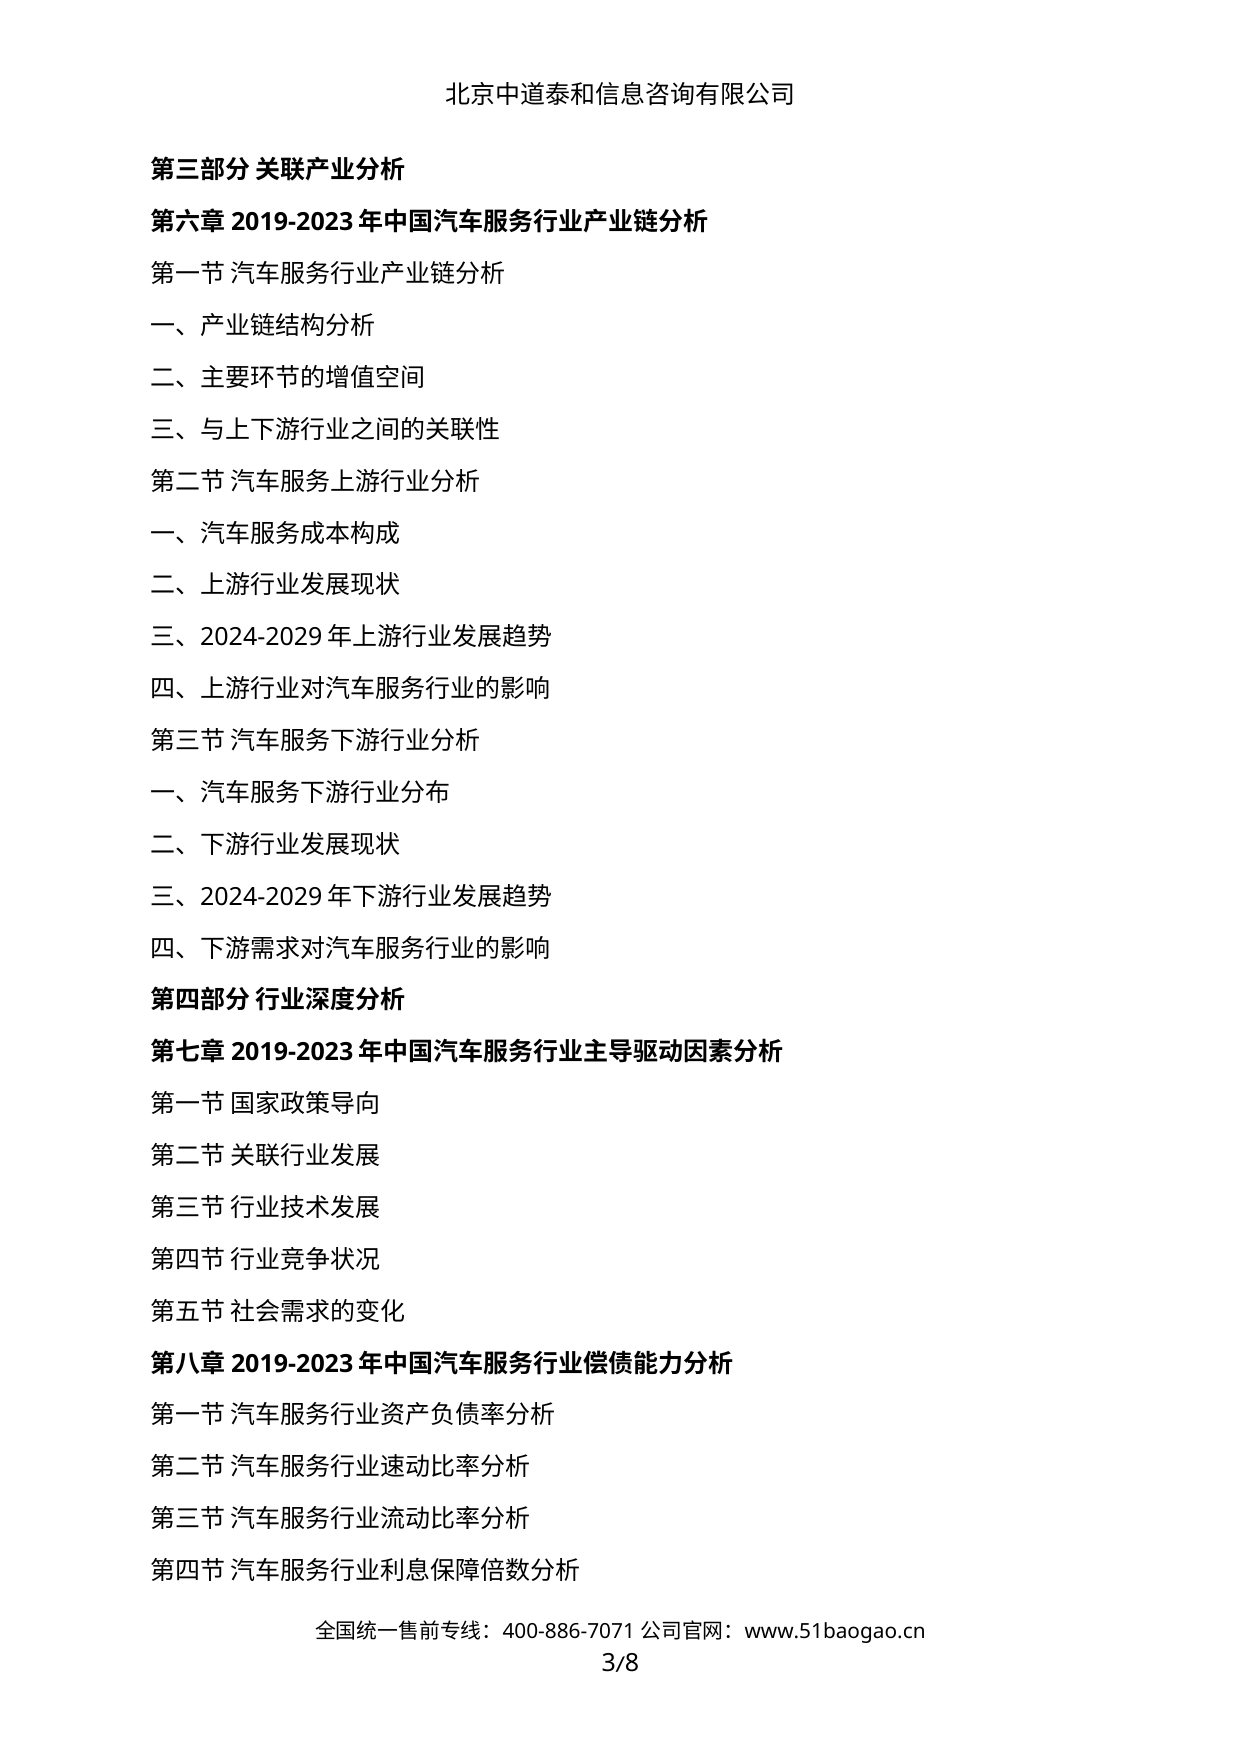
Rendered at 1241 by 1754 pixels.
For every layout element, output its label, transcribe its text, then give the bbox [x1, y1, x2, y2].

text 第八章 2019-2023年中国汽车服务行业偿债能力分析 [150, 1343, 1090, 1379]
text 第三节 汽车服务行业流动比率分析 [150, 1499, 1090, 1535]
text 一、产业链结构分析 [150, 306, 1090, 342]
text 第四节 汽车服务行业利息保障倍数分析 [150, 1551, 1090, 1587]
text 第五节 社会需求的变化 [150, 1291, 1090, 1327]
text 第一节 国家政策导向 [150, 1084, 1090, 1120]
text 第二节 关联行业发展 [150, 1136, 1090, 1172]
text 第二节 汽车服务上游行业分析 [150, 461, 1090, 497]
text 第六章 2019-2023年中国汽车服务行业产业链分析 [150, 202, 1090, 238]
text 二、下游行业发展现状 [150, 824, 1090, 861]
text 一、汽车服务下游行业分布 [150, 772, 1090, 809]
text 第四部分 行业深度分析 [150, 980, 1090, 1016]
text 一、汽车服务成本构成 [150, 513, 1090, 549]
text 三、2024-2029年上游行业发展趋势 [150, 617, 1090, 653]
text 二、主要环节的增值空间 [150, 357, 1090, 394]
text 第七章 2019-2023年中国汽车服务行业主导驱动因素分析 [150, 1032, 1090, 1068]
text 第一节 汽车服务行业资产负债率分析 [150, 1395, 1090, 1431]
text 第四节 行业竞争状况 [150, 1239, 1090, 1276]
text 第一节 汽车服务行业产业链分析 [150, 254, 1090, 290]
text 四、下游需求对汽车服务行业的影响 [150, 928, 1090, 964]
text 三、与上下游行业之间的关联性 [150, 409, 1090, 446]
text 第三节 汽车服务下游行业分析 [150, 721, 1090, 757]
text 第三部分 关联产业分析 [150, 150, 1090, 186]
text 四、上游行业对汽车服务行业的影响 [150, 669, 1090, 705]
text 第三节 行业技术发展 [150, 1187, 1090, 1224]
text 二、上游行业发展现状 [150, 565, 1090, 601]
text 三、2024-2029年下游行业发展趋势 [150, 876, 1090, 912]
text 第二节 汽车服务行业速动比率分析 [150, 1447, 1090, 1483]
